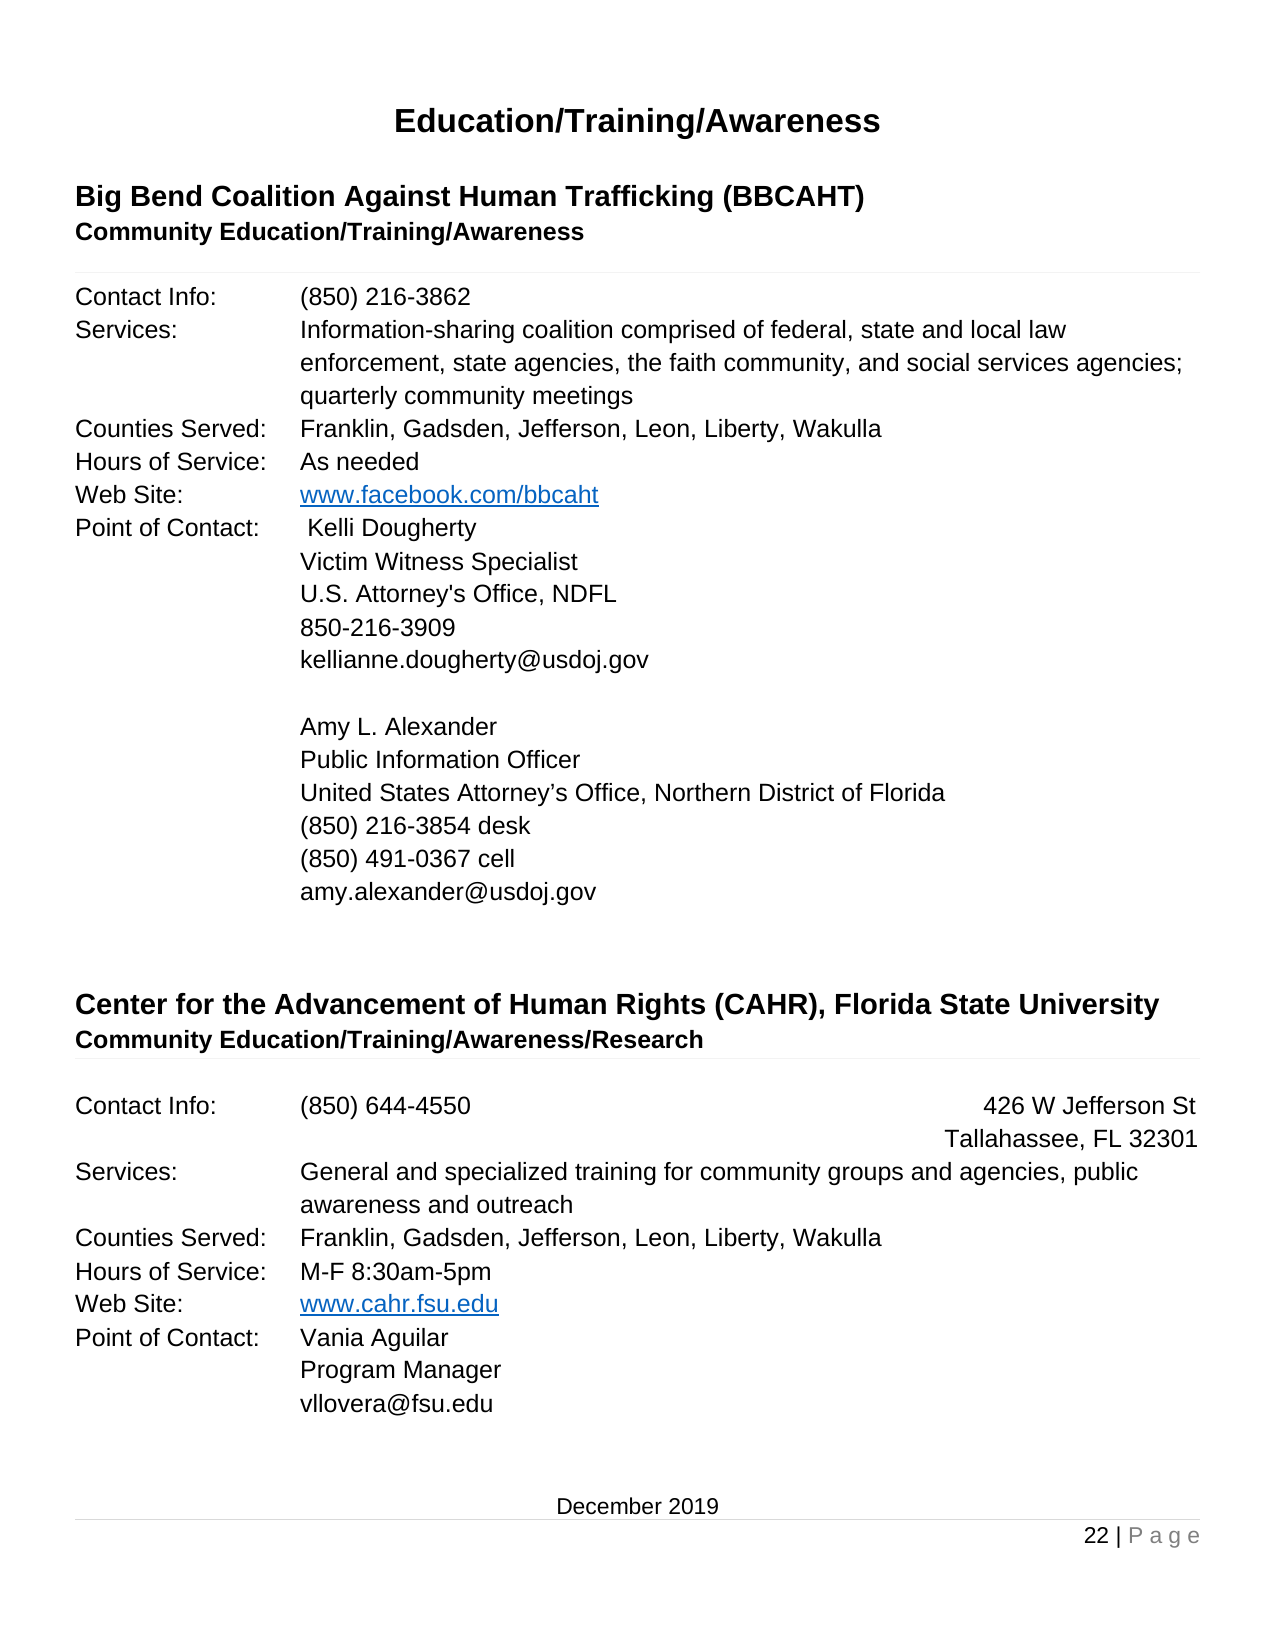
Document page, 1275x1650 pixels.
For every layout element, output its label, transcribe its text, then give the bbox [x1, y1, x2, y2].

text amy.alexander@usdoj.gov [75, 877, 1200, 905]
text Tallahassee, FL 32301 [750, 1124, 1200, 1153]
text Hours of Service: M-F 8:30am-5pm [75, 1256, 1200, 1285]
text Web Site: www.facebook.com/bbcaht [75, 480, 1200, 509]
text Point of Contact: Kelli Dougherty [75, 513, 1200, 542]
text (850) 491-0367 cell [75, 844, 1200, 872]
text Services: Information-sharing coalition comprised of federal, state and local law enforcement, state agencies, the faith community, and social services agencies; quarterly community meetings [75, 315, 1200, 410]
text (850) 216-3854 desk [75, 811, 1200, 839]
text Public Information Officer [75, 744, 1200, 773]
text Education/Training/Awareness [75, 101, 1200, 140]
text 850-216-3909 [225, 612, 1200, 641]
text Counties Served: Franklin, Gadsden, Jefferson, Leon, Liberty, Wakulla [75, 414, 1200, 443]
text vllovera@fsu.edu [75, 1388, 1200, 1417]
text kellianne.dougherty@usdoj.gov [225, 646, 1200, 674]
text U.S. Attorney's Office, NDFL [225, 579, 1200, 608]
text Contact Info: (850) 644-4550 426 W Jefferson St [75, 1059, 1200, 1120]
text Center for the Advancement of Human Rights (CAHR), Florida State University [75, 987, 1200, 1020]
text Counties Served: Franklin, Gadsden, Jefferson, Leon, Liberty, Wakulla [75, 1223, 1200, 1252]
text Web Site: www.cahr.fsu.edu [75, 1289, 1200, 1318]
text Services: General and specialized training for community groups and agencies, public awareness and outreach [75, 1157, 1200, 1219]
text Victim Witness Specialist [225, 546, 1200, 575]
text Community Education/Training/Awareness Contact Info: (850) 216-3862 [75, 273, 1200, 311]
text Program Manager [75, 1356, 1200, 1384]
text Hours of Service: As needed [75, 447, 1200, 476]
text Point of Contact: Vania Aguilar [75, 1322, 1200, 1351]
text Amy L. Alexander [75, 712, 1200, 740]
text Big Bend Coalition Against Human Trafficking (BBCAHT) [75, 178, 1200, 212]
text Community Education/Training/Awareness Contact Info: (850) 216-3862 [75, 217, 1200, 272]
text United States Attorney’s Office, Northern District of Florida [75, 778, 1200, 806]
text Community Education/Training/Awareness/Research [75, 1025, 1200, 1054]
